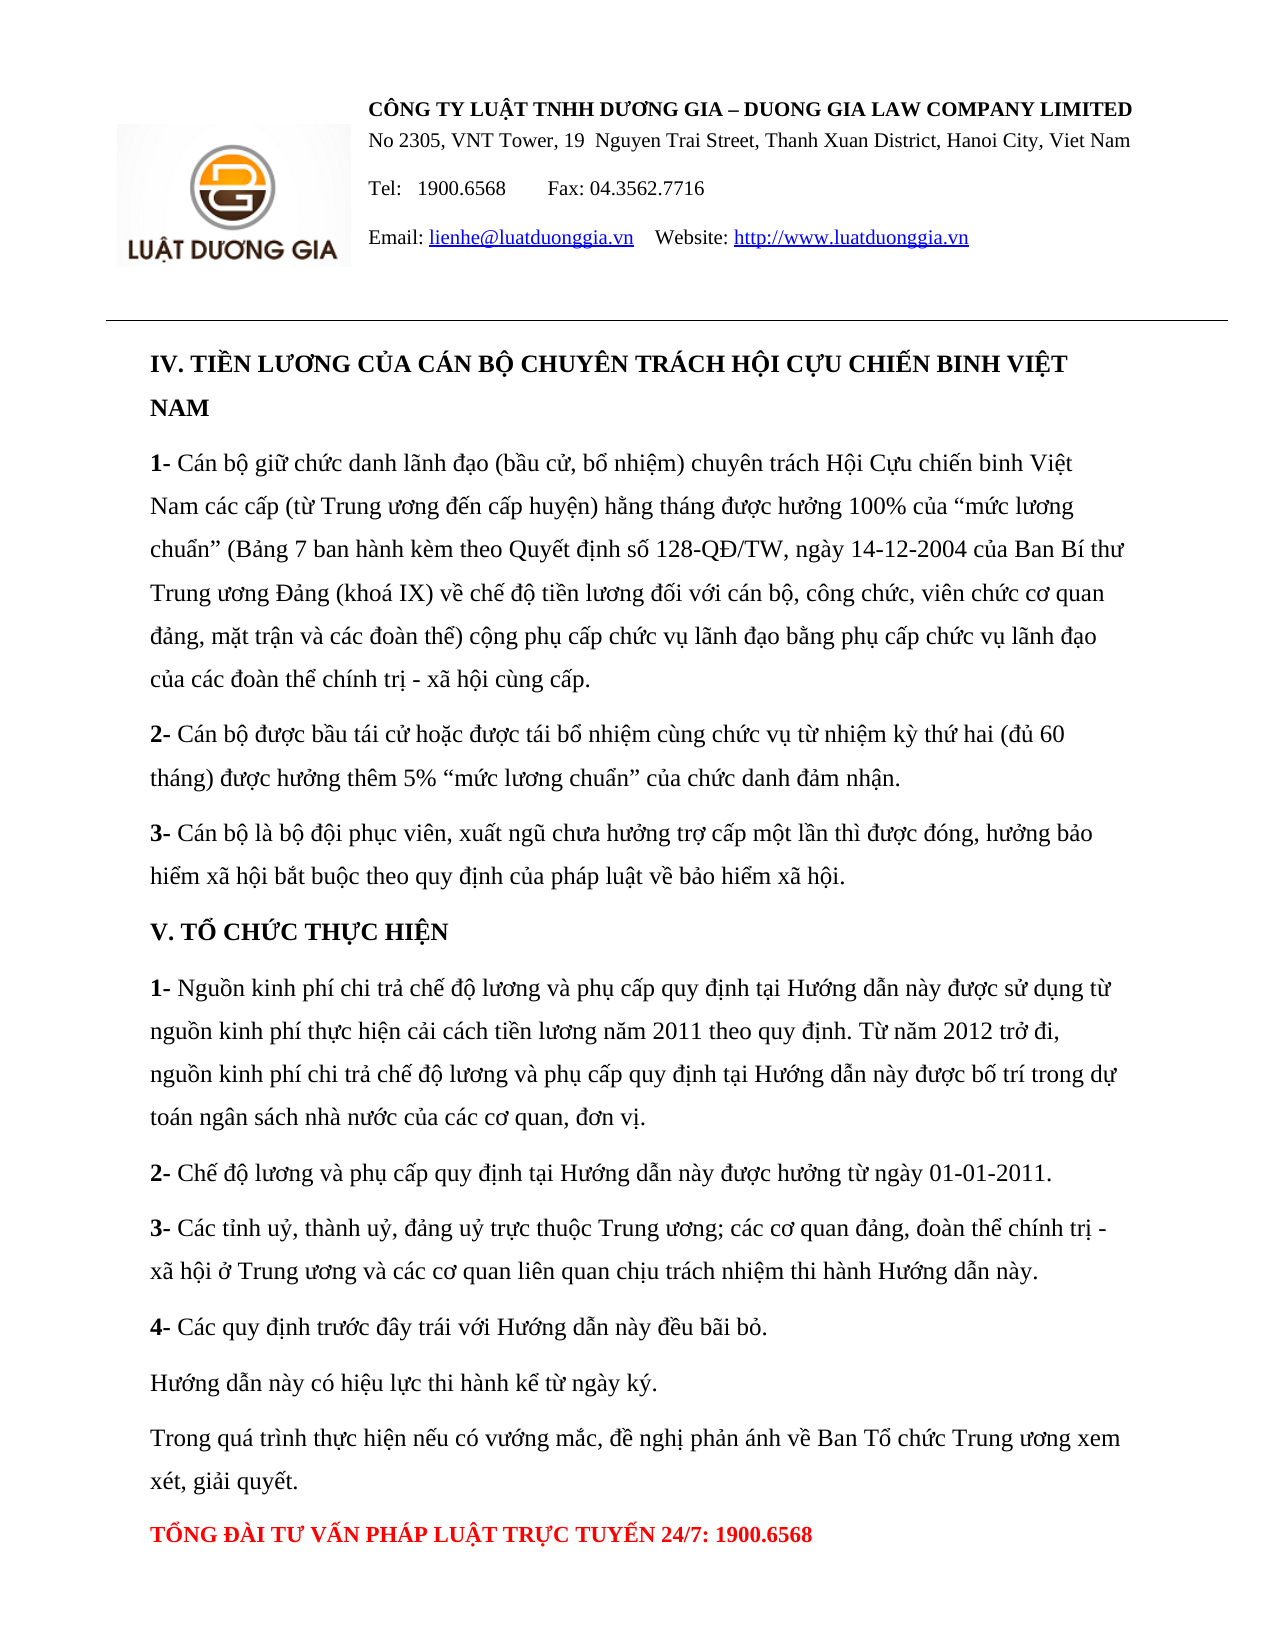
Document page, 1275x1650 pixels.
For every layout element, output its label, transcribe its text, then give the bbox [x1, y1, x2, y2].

text IV. TIỀN LƯƠNG CỦA CÁN BỘ CHUYÊN TRÁCH HỘI CỰU CHIẾN BINH VIỆT NAM [150, 349, 1125, 421]
text 1- Nguồn kinh phí chi trả chế độ lương và phụ cấp quy định tại Hướng dẫn này được sử dụng từ nguồn kinh phí thực hiện cải cách tiền lương năm 2011 theo quy định. Từ năm 2012 trở đi, nguồn kinh phí chi trả chế độ lương và phụ cấp quy định tại Hướng dẫn này được bố trí trong dự toán ngân sách nhà nước của các cơ quan, đơn vị. [150, 973, 1125, 1131]
text 2- Cán bộ được bầu tái cử hoặc được tái bổ nhiệm cùng chức vụ từ nhiệm kỳ thứ hai (đủ 60 tháng) được hưởng thêm 5% “mức lương chuẩn” của chức danh đảm nhận. [150, 719, 1125, 791]
text 1- Cán bộ giữ chức danh lãnh đạo (bầu cử, bổ nhiệm) chuyên trách Hội Cựu chiến binh Việt Nam các cấp (từ Trung ương đến cấp huyện) hằng tháng được hưởng 100% của “mức lương chuẩn” (Bảng 7 ban hành kèm theo Quyết định số 128-QĐ/TW, ngày 14-12-2004 của Ban Bí thư Trung ương Đảng (khoá IX) về chế độ tiền lương đối với cán bộ, công chức, viên chức cơ quan đảng, mặt trận và các đoàn thể) cộng phụ cấp chức vụ lãnh đạo bằng phụ cấp chức vụ lãnh đạo của các đoàn thể chính trị - xã hội cùng cấp. [150, 448, 1125, 693]
text 3- Các tỉnh uỷ, thành uỷ, đảng uỷ trực thuộc Trung ương; các cơ quan đảng, đoàn thể chính trị - xã hội ở Trung ương và các cơ quan liên quan chịu trách nhiệm thi hành Hướng dẫn này. [150, 1213, 1125, 1285]
text 2- Chế độ lương và phụ cấp quy định tại Hướng dẫn này được hưởng từ ngày 01-01-2011. [150, 1158, 1125, 1186]
text Trong quá trình thực hiện nếu có vướng mắc, đề nghị phản ánh về Ban Tổ chức Trung ương xem xét, giải quyết. [150, 1423, 1125, 1495]
text Hướng dẫn này có hiệu lực thi hành kể từ ngày ký. [150, 1368, 1125, 1396]
text 3- Cán bộ là bộ đội phục viên, xuất ngũ chưa hưởng trợ cấp một lần thì được đóng, hưởng bảo hiểm xã hội bắt buộc theo quy định của pháp luật về bảo hiểm xã hội. [150, 818, 1125, 890]
text V. TỔ CHỨC THỰC HIỆN [150, 917, 1125, 946]
picture [116, 124, 352, 267]
text 4- Các quy định trước đây trái với Hướng dẫn này đều bãi bỏ. [150, 1312, 1125, 1341]
